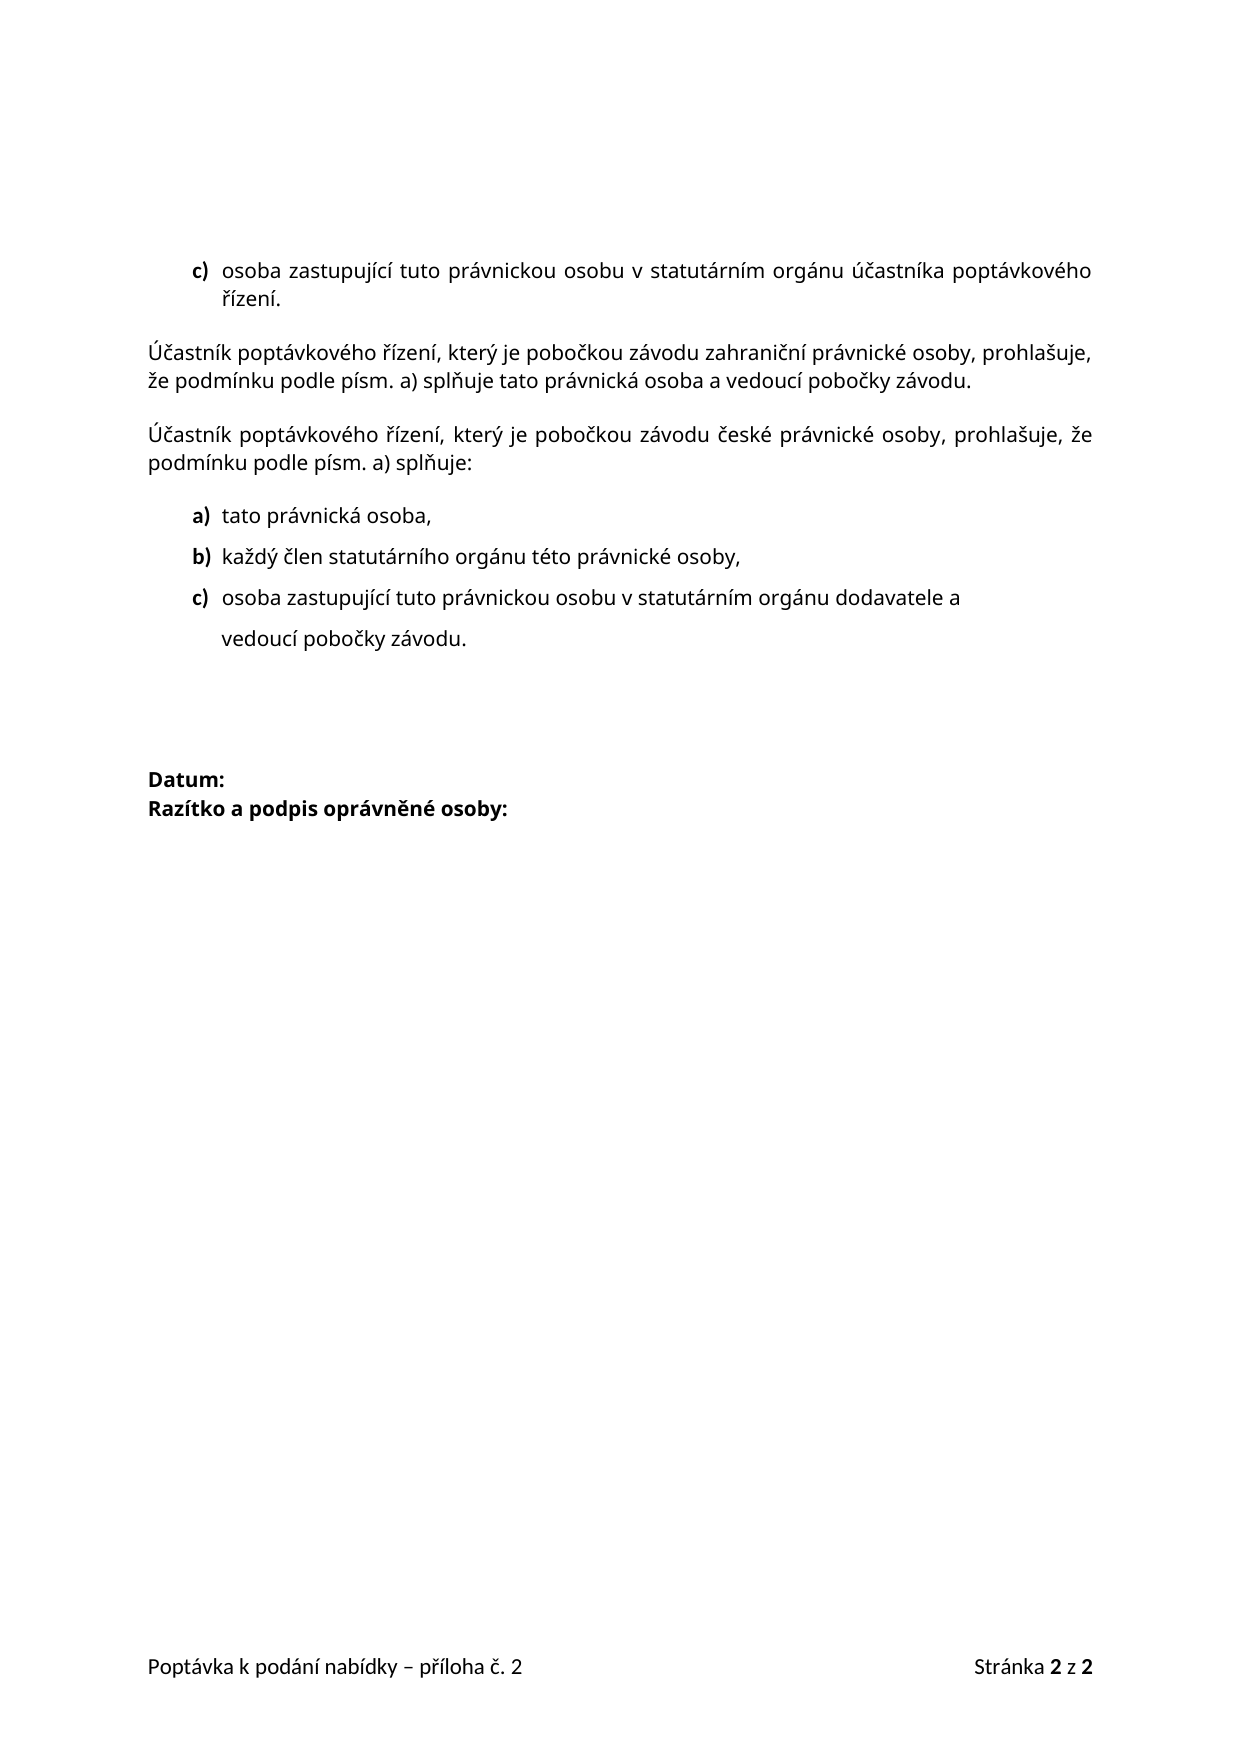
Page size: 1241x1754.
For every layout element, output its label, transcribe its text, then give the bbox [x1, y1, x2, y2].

list každý člen statutárního orgánu této právnické osoby, [192, 542, 1092, 571]
text Razítko a podpis oprávněné osoby: [148, 794, 1092, 822]
list osoba zastupující tuto právnickou osobu v statutárním orgánu účastníka poptávkového řízení. [192, 256, 1092, 313]
text vedoucí pobočky závodu. [148, 624, 1092, 653]
list osoba zastupující tuto právnickou osobu v statutárním orgánu dodavatele a [192, 583, 1092, 612]
text Účastník poptávkového řízení, který je pobočkou závodu české právnické osoby, prohlašuje, že podmínku podle písm. a) splňuje: [148, 420, 1092, 477]
text Účastník poptávkového řízení, který je pobočkou závodu zahraniční právnické osoby, prohlašuje, že podmínku podle písm. a) splňuje tato právnická osoba a vedoucí pobočky závodu. [148, 338, 1092, 395]
list tato právnická osoba, [192, 502, 1092, 530]
text Datum: [148, 765, 1092, 794]
